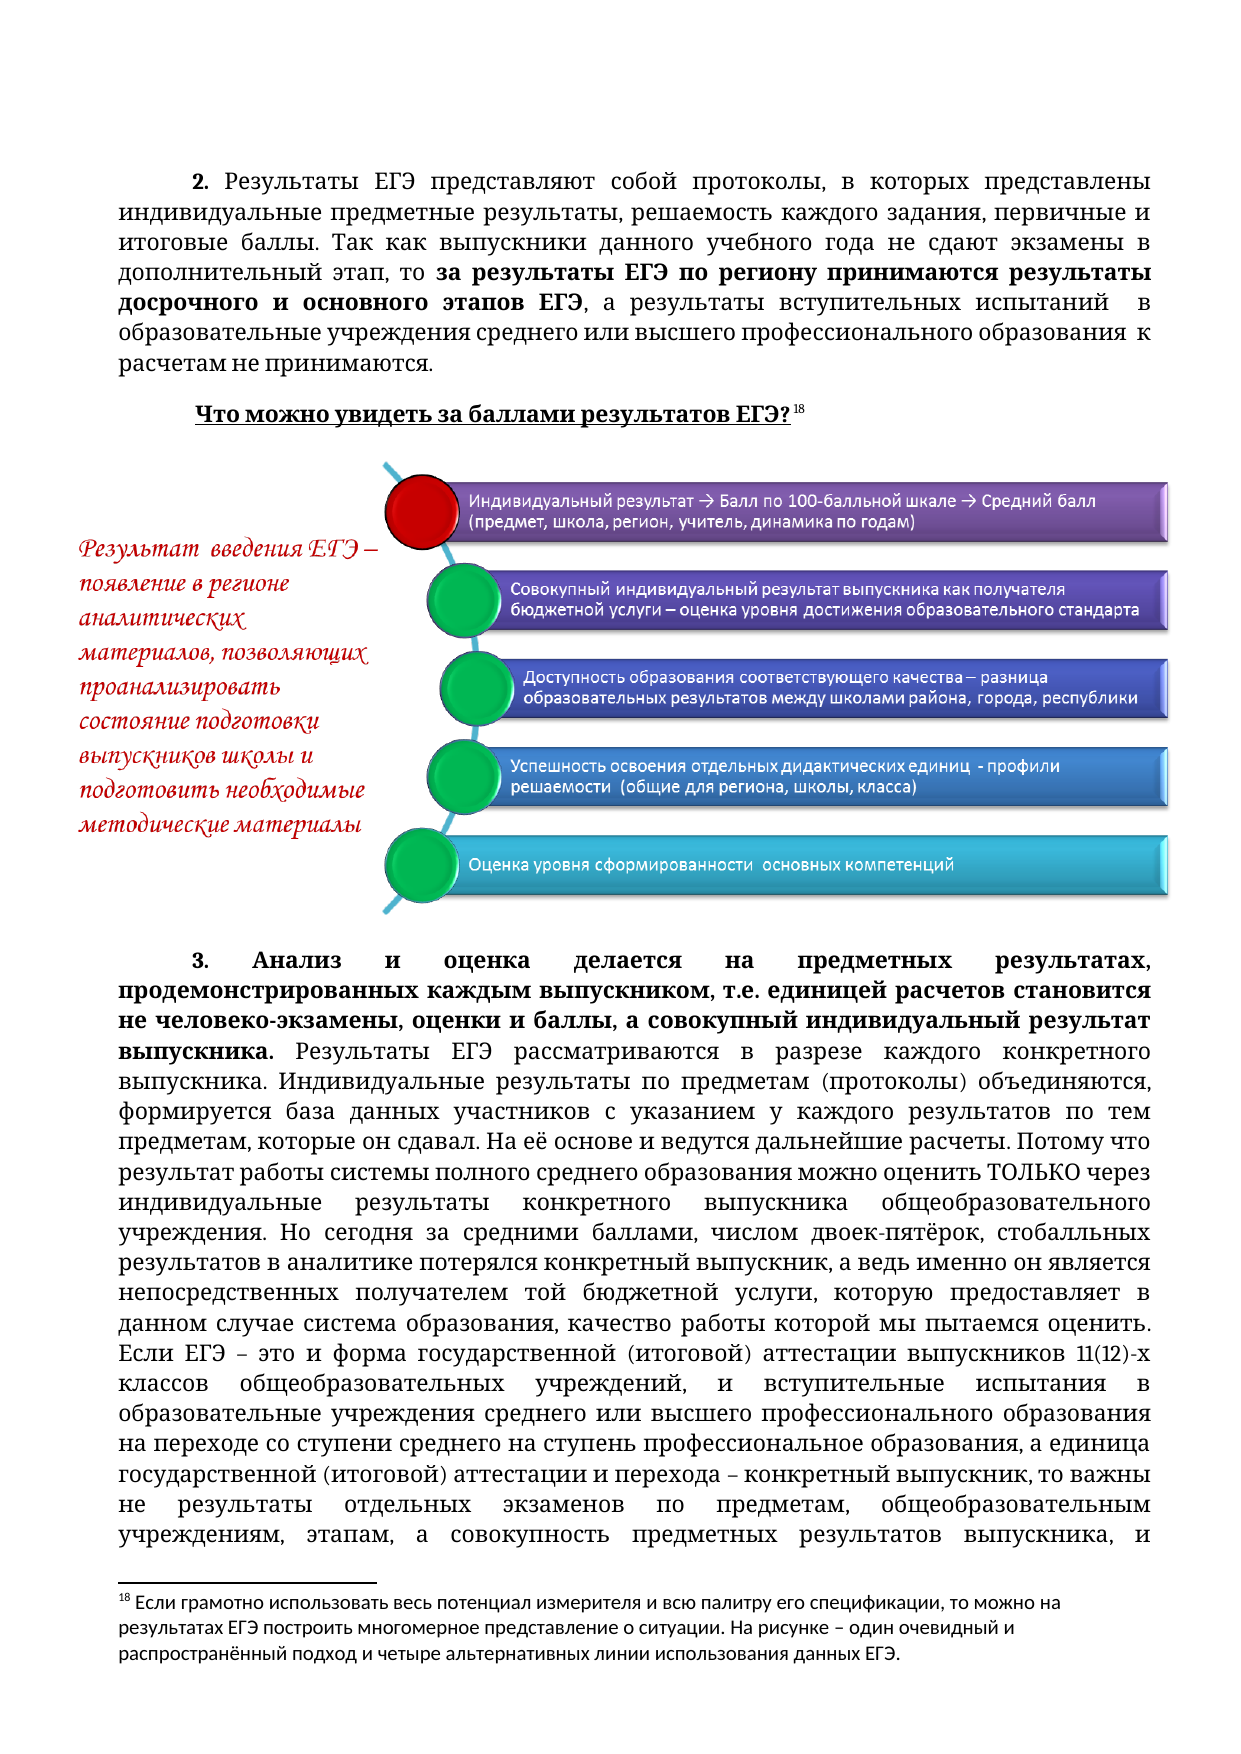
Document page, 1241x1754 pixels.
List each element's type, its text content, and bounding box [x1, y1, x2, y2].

text Что можно увидеть за баллами результатов ЕГЭ? [118, 401, 1152, 428]
text 2. Результаты ЕГЭ представляют собой протоколы, в которых представлены индивидуальные предметные результаты, решаемость каждого задания, первичные и итоговые баллы. Так как выпускники данного учебного года не сдают экзамены в дополнительный этап, то за результаты ЕГЭ по региону принимаются результаты досрочного и основного этапов ЕГЭ, а результаты вступительных испытаний в образовательные учреждения среднего или высшего профессионального образования к расчетам не принимаются. [118, 169, 1152, 377]
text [118, 948, 1152, 1548]
picture [59, 452, 1174, 923]
